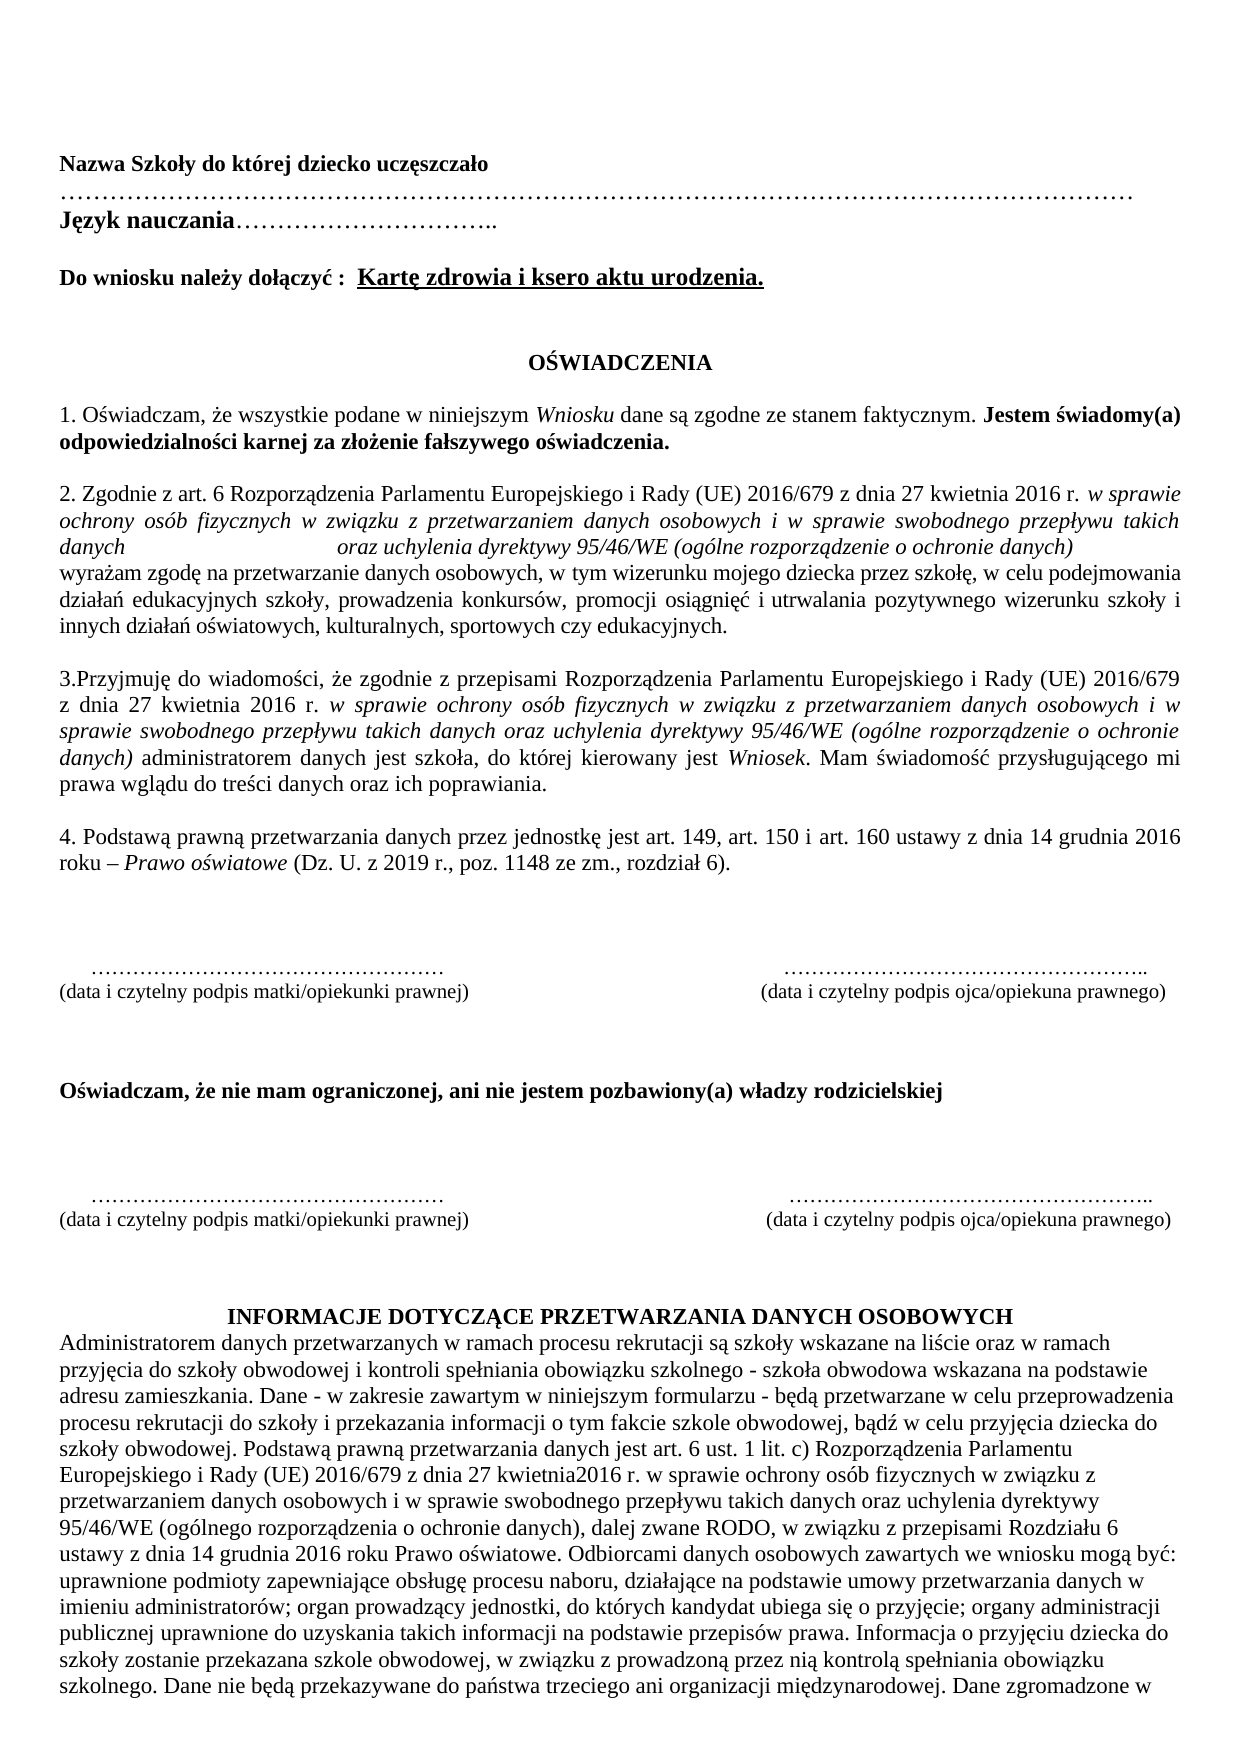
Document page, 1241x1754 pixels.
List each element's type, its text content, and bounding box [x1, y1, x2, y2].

text wyrażam zgodę na przetwarzanie danych osobowych, w tym wizerunku mojego dziecka przez szkołę, w celu podejmowania działań edukacyjnych szkoły, prowadzenia konkursów, promocji osiągnięć i utrwalania pozytywnego wizerunku szkoły i innych działań oświatowych, kulturalnych, sportowych czy edukacyjnych. [59, 559, 1181, 638]
text Język nauczania………………………….. [59, 205, 1181, 234]
text Do wniosku należy dołączyć : Kartę zdrowia i ksero aktu urodzenia. [59, 262, 1181, 291]
text …………………………………………… …………………………………………….. [59, 1183, 1181, 1207]
text …………………………………………… …………………………………………….. [59, 955, 1181, 979]
text 4. Podstawą prawną przetwarzania danych przez jednostkę jest art. 149, art. 150 i art. 160 ustawy z dnia 14 grudnia 2016 roku – Prawo oświatowe (Dz. U. z 2019 r., poz. 1148 ze zm., rozdział 6). [59, 823, 1181, 876]
text ………………………………………………………………………………………………………………… [59, 176, 1181, 205]
text OŚWIADCZENIA [59, 349, 1181, 375]
text (data i czytelny podpis matki/opiekunki prawnej) (data i czytelny podpis ojca/opiekuna prawnego) [59, 979, 1181, 1003]
text 2. Zgodnie z art. 6 Rozporządzenia Parlamentu Europejskiego i Rady (UE) 2016/679 z dnia 27 kwietnia 2016 r. w sprawie ochrony osób fizycznych w związku z przetwarzaniem danych osobowych i w sprawie swobodnego przepływu takich danych oraz uchylenia dyrektywy 95/46/WE (ogólne rozporządzenie o ochronie danych) [59, 480, 1181, 559]
text (data i czytelny podpis matki/opiekunki prawnej) (data i czytelny podpis ojca/opiekuna prawnego) [59, 1207, 1181, 1231]
text 1. Oświadczam, że wszystkie podane w niniejszym Wniosku dane są zgodne ze stanem faktycznym. Jestem świadomy(a) odpowiedzialności karnej za złożenie fałszywego oświadczenia. [59, 401, 1181, 454]
text INFORMACJE DOTYCZĄCE PRZETWARZANIA DANYCH OSOBOWYCH [59, 1303, 1181, 1329]
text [59, 1329, 1181, 1698]
text Nazwa Szkoły do której dziecko uczęszczało [59, 150, 1181, 176]
text Oświadczam, że nie mam ograniczonej, ani nie jestem pozbawiony(a) władzy rodzicielskiej [59, 1077, 1181, 1104]
text 3.Przyjmuję do wiadomości, że zgodnie z przepisami Rozporządzenia Parlamentu Europejskiego i Rady (UE) 2016/679 z dnia 27 kwietnia 2016 r. w sprawie ochrony osób fizycznych w związku z przetwarzaniem danych osobowych i w sprawie swobodnego przepływu takich danych oraz uchylenia dyrektywy 95/46/WE (ogólne rozporządzenie o ochronie danych) administratorem danych jest szkoła, do której kierowany jest Wniosek. Mam świadomość przysługującego mi prawa wglądu do treści danych oraz ich poprawiania. [59, 665, 1181, 797]
